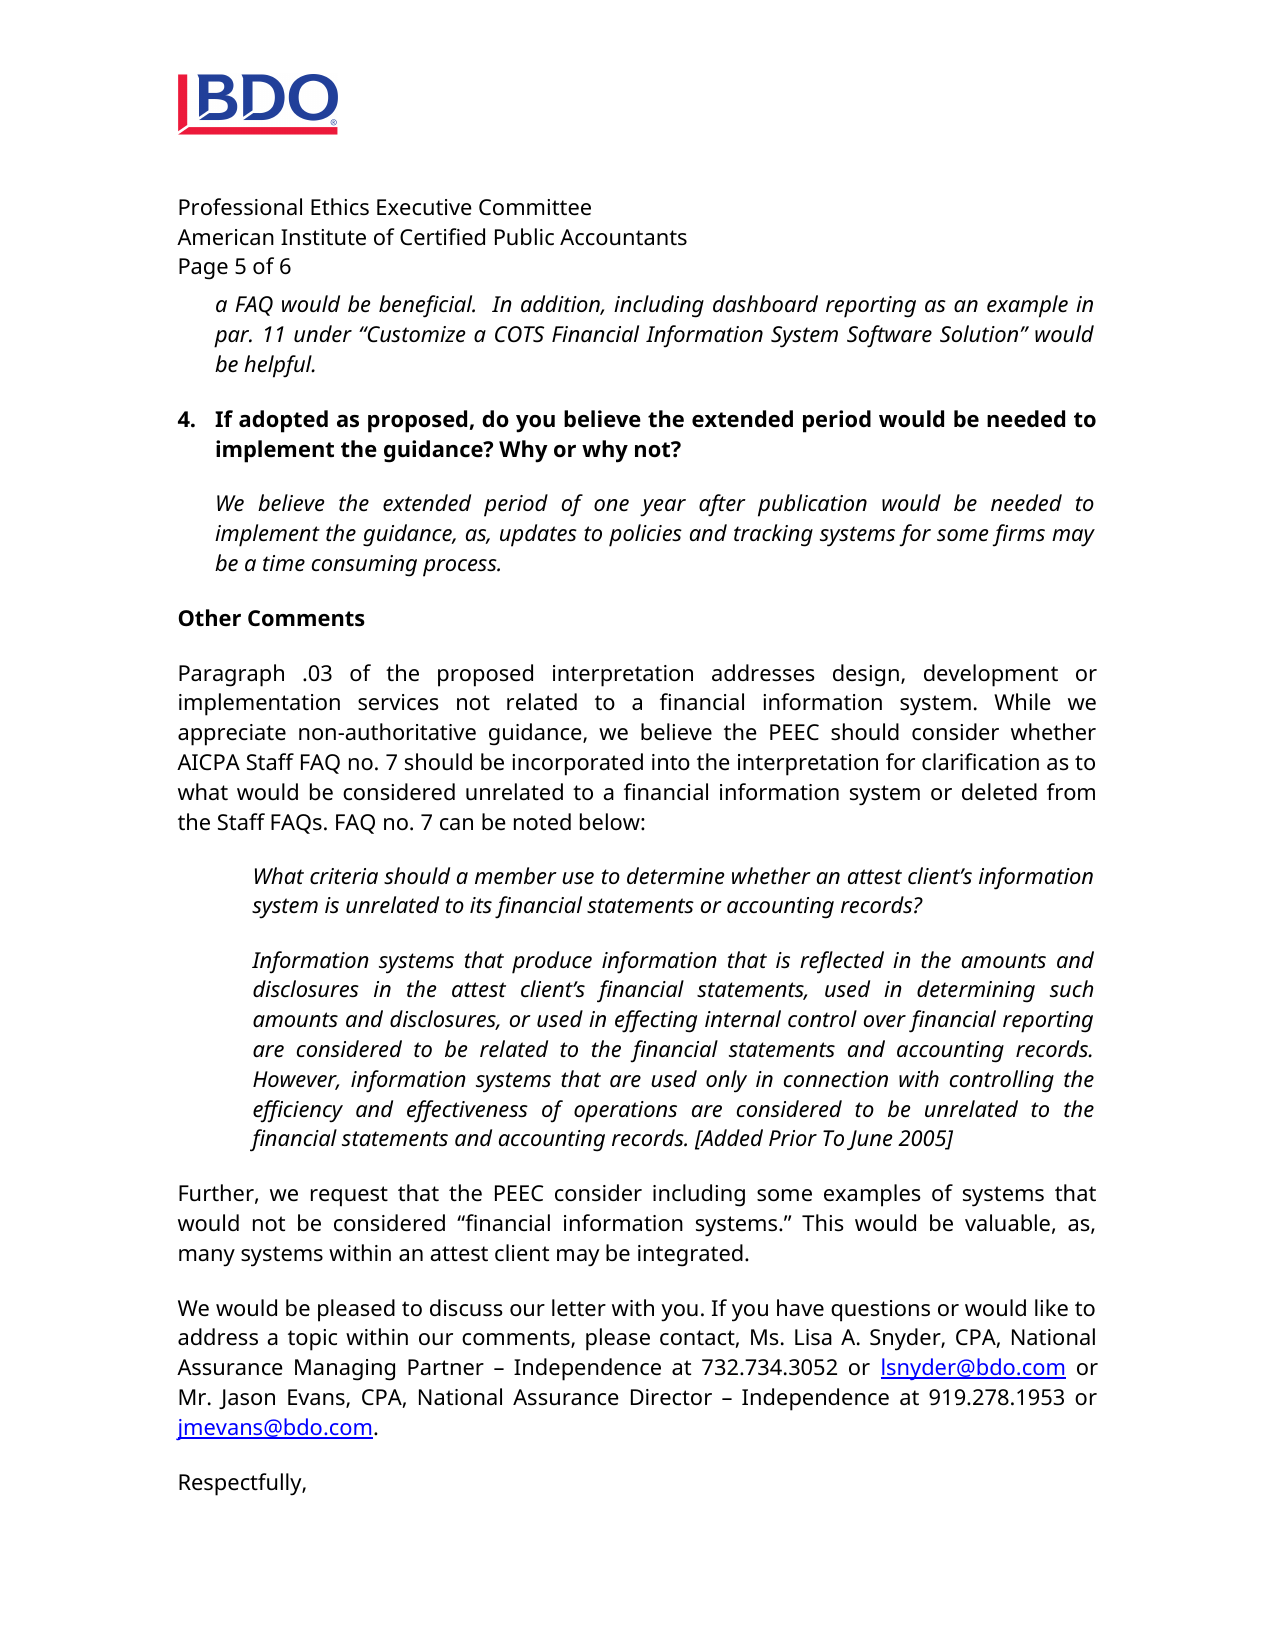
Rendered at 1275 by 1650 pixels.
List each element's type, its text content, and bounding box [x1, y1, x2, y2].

text We would be pleased to discuss our letter with you. If you have questions or would like to address a topic within our comments, please contact, Ms. Lisa A. Snyder, CPA, National Assurance Managing Partner – Independence at 732.734.3052 or lsnyder@bdo.com or Mr. Jason Evans, CPA, National Assurance Director – Independence at 919.278.1953 or jmevans@bdo.com. [177, 1292, 1098, 1441]
text Further, we request that the PEEC consider including some examples of systems that would not be considered “financial information systems.” This would be valuable, as, many systems within an attest client may be integrated. [177, 1178, 1098, 1267]
text Information systems that produce information that is reflected in the amounts and disclosures in the attest client’s financial statements, used in determining such amounts and disclosures, or used in effecting internal control over financial reporting are considered to be related to the financial statements and accounting records. However, information systems that are used only in connection with controlling the efficiency and effectiveness of operations are considered to be unrelated to the financial statements and accounting records. [Added Prior To June 2005] [252, 944, 1098, 1153]
text Paragraph .03 of the proposed interpretation addresses design, development or implementation services not related to a financial information system. While we appreciate non-authoritative guidance, we believe the PEEC should consider whether AICPA Staff FAQ no. 7 should be incorporated into the interpretation for clarification as to what would be considered unrelated to a financial information system or deleted from the Staff FAQs. FAQ no. 7 can be noted below: [177, 657, 1098, 836]
picture [177, 73, 339, 135]
text What criteria should a member use to determine whether an attest client’s information system is unrelated to its financial statements or accounting records? [252, 861, 1098, 919]
list If adopted as proposed, do you believe the extended period would be needed to implement the guidance? Why or why not? [177, 404, 1098, 463]
text We believe the extended period of one year after publication would be needed to implement the guidance, as, updates to policies and tracking systems for some firms may be a time consuming process. [215, 488, 1098, 578]
text Respectfully, [177, 1466, 1098, 1496]
text Other Comments [177, 603, 1098, 632]
